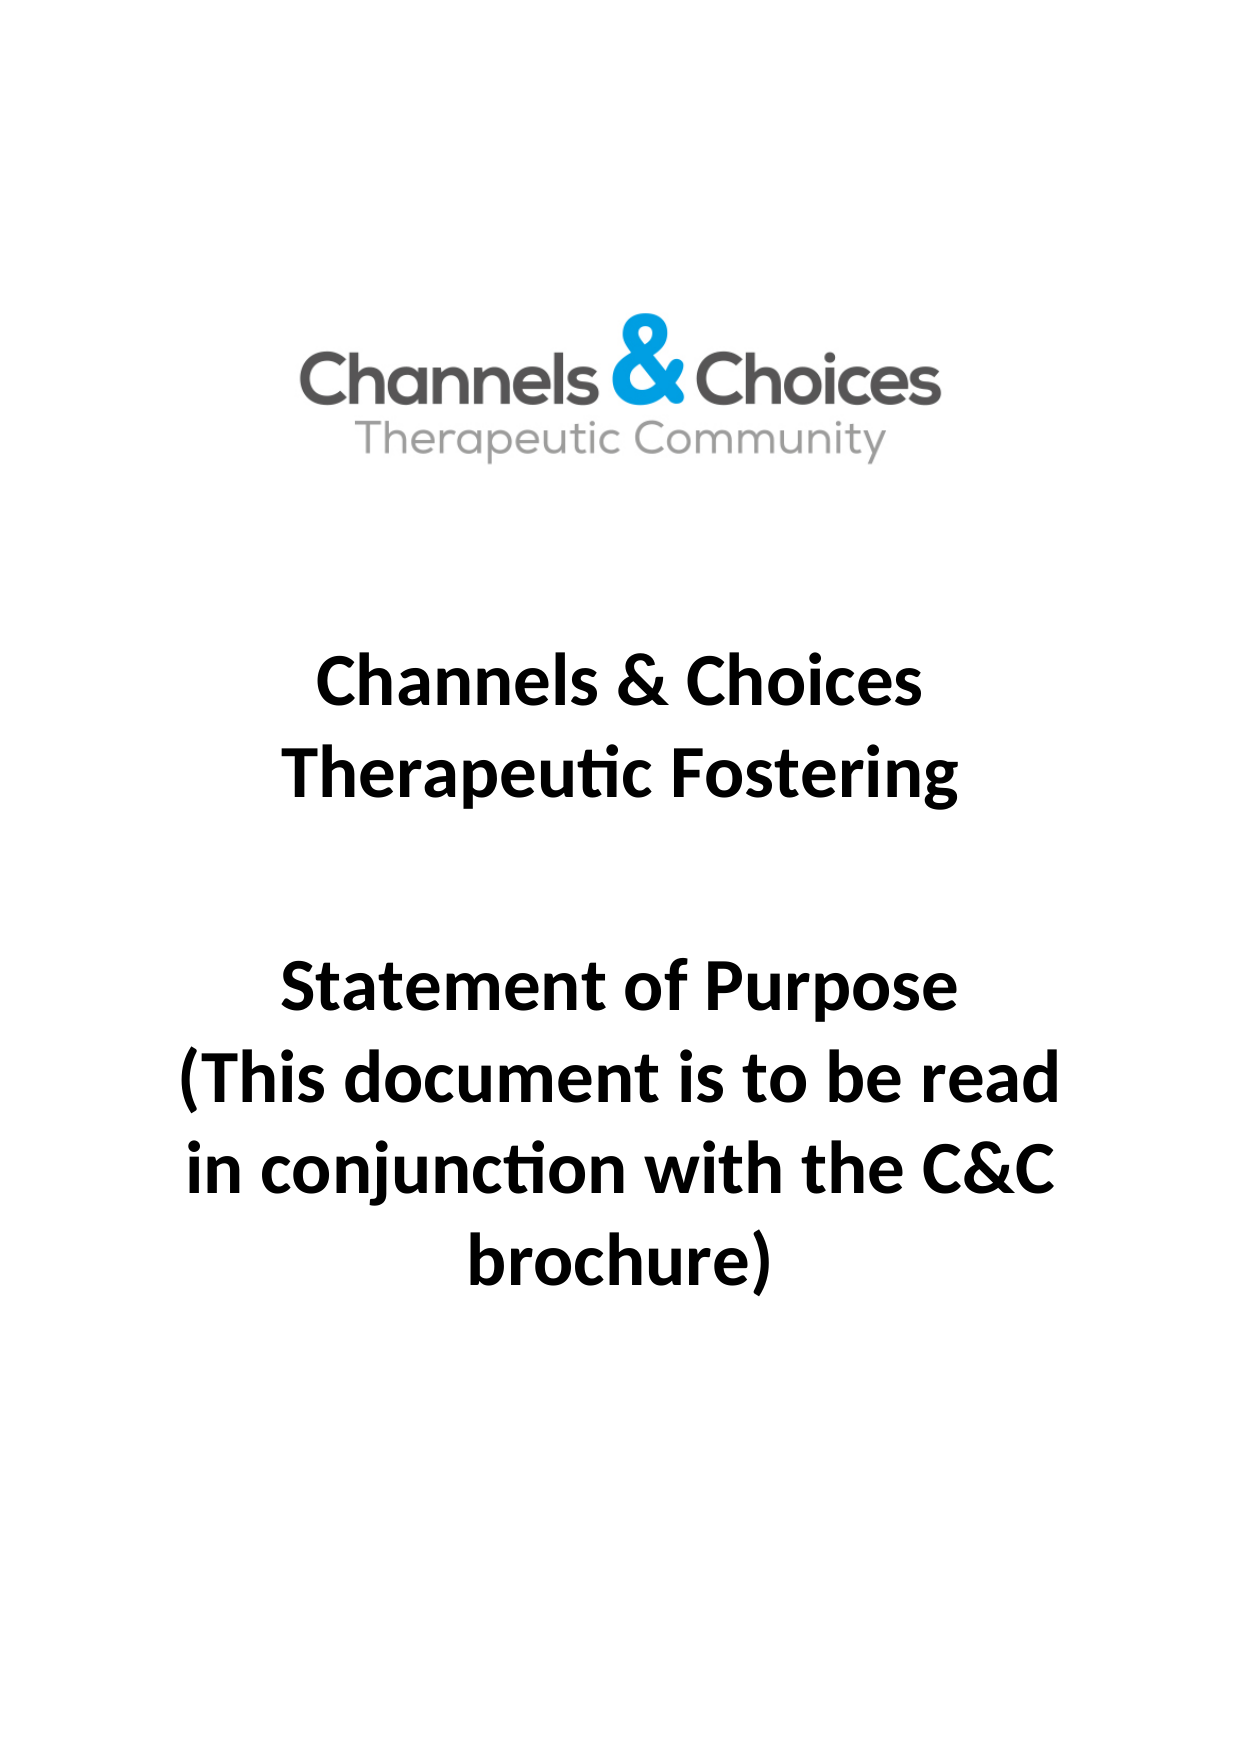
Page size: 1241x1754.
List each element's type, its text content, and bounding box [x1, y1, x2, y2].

text (This document is to be read in conjunction with the C&C brochure) [150, 1029, 1090, 1304]
picture [150, 211, 1091, 572]
text Channels & Choices Therapeutic Fostering [150, 633, 1090, 816]
text Statement of Purpose [150, 938, 1090, 1029]
